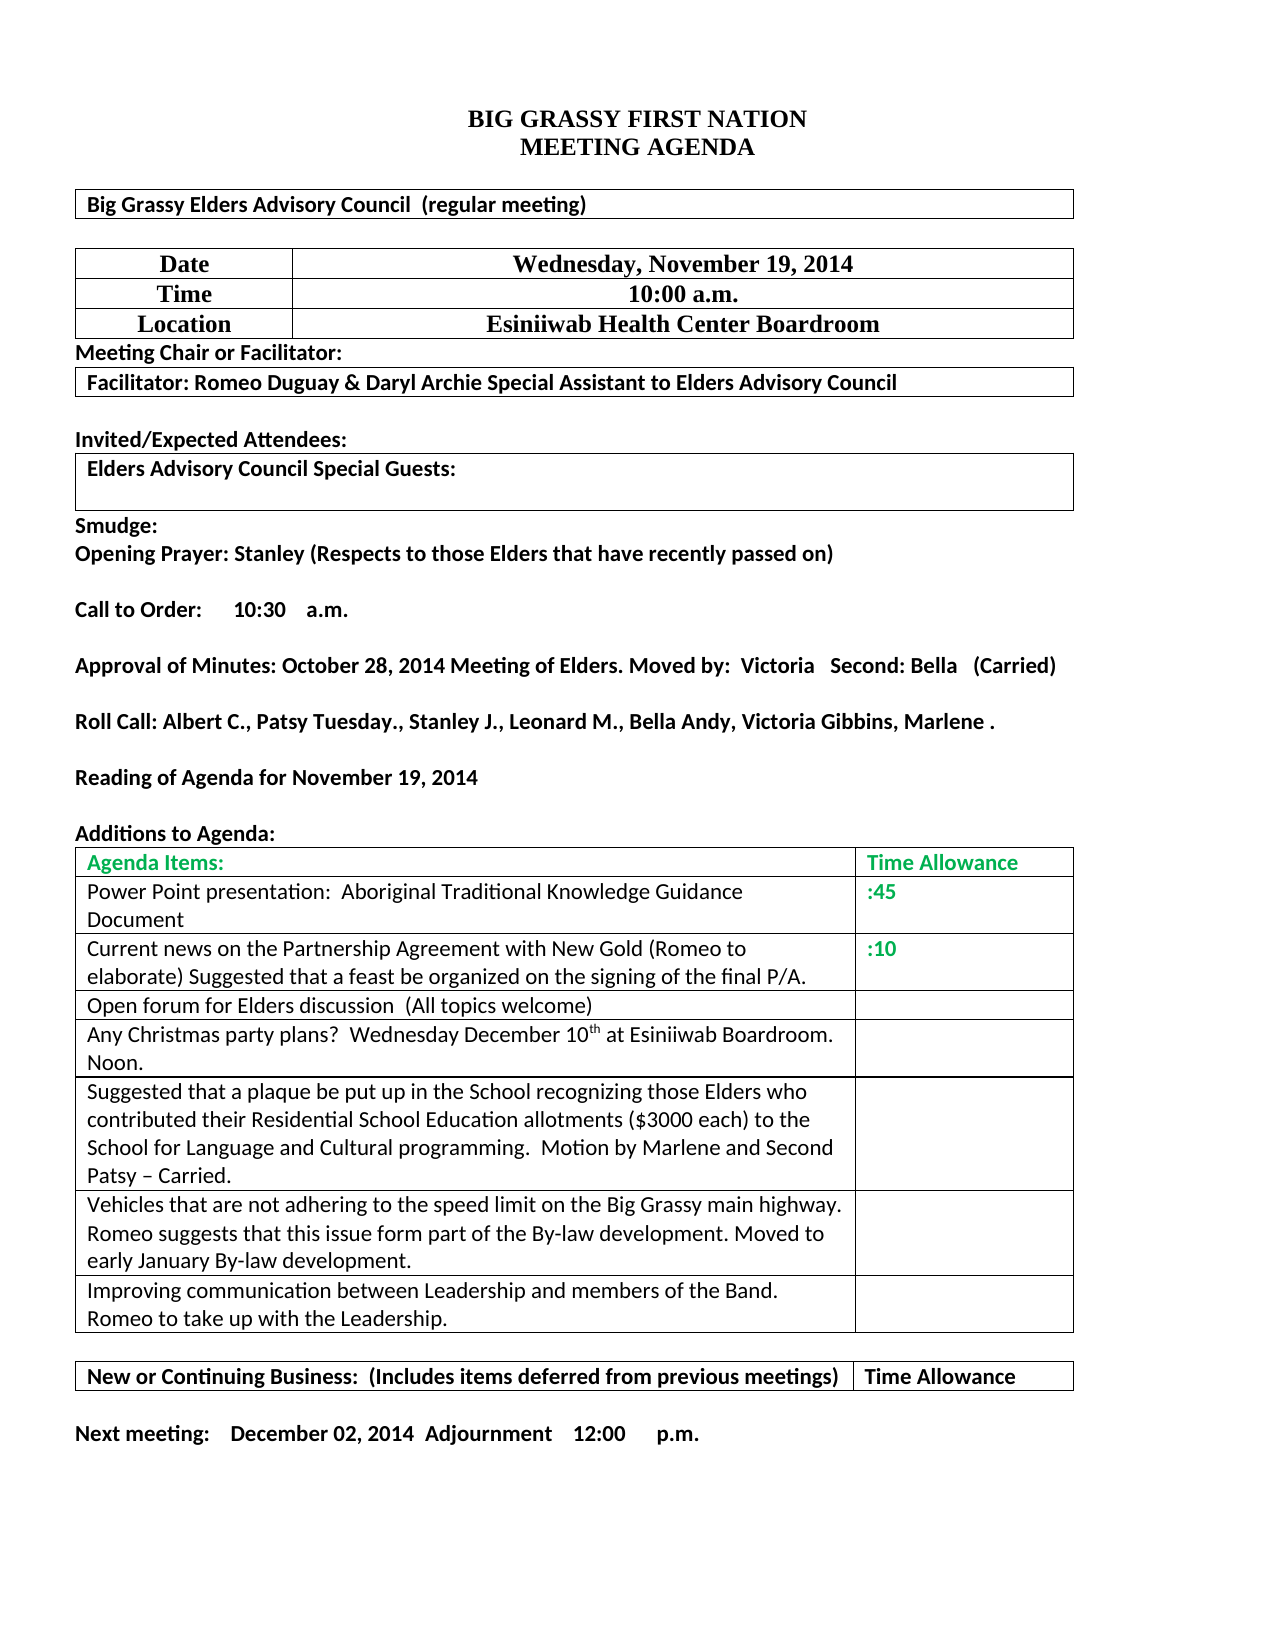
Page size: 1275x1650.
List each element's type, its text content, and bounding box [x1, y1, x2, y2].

text Call to Order: 10:30 a.m. [75, 595, 1200, 623]
table_cell Location [76, 309, 292, 337]
text Reading of Agenda for November 19, 2014 [75, 763, 1200, 791]
table_cell Suggested that a plaque be put up in the School recognizing those Elders who contributed their Residential School Education allotments ($3000 each) to the School for Language and Cultural programming. Motion by Marlene and Second Patsy – Carried. [76, 1078, 855, 1189]
table_cell [856, 1078, 1073, 1189]
table_cell :45 [856, 877, 1073, 933]
table_header Facilitator: Romeo Duguay & Daryl Archie Special Assistant to Elders Advisory Council [76, 368, 1073, 396]
table_cell [856, 1191, 1073, 1275]
table_header Time Allowance [856, 848, 1073, 876]
text Approval of Minutes: October 28, 2014 Meeting of Elders. Moved by: Victoria Second: Bella (Carried) [75, 651, 1200, 679]
text BIG GRASSY FIRST NATION [75, 104, 1200, 132]
table_header Date [76, 249, 292, 278]
table_cell Open forum for Elders discussion (All topics welcome) [76, 991, 855, 1019]
table_header Wednesday, November 19, 2014 [293, 249, 1073, 278]
text Additions to Agenda: [75, 819, 1200, 847]
text Roll Call: Albert C., Patsy Tuesday., Stanley J., Leonard M., Bella Andy, Victoria Gibbins, Marlene . [75, 707, 1200, 735]
table_cell Improving communication between Leadership and members of the Band. Romeo to take up with the Leadership. [76, 1276, 855, 1332]
table_header Agenda Items: [76, 848, 855, 876]
table_cell Esiniiwab Health Center Boardroom [293, 309, 1073, 337]
table_cell Power Point presentation: Aboriginal Traditional Knowledge Guidance Document [76, 877, 855, 933]
text Next meeting: December 02, 2014 Adjournment 12:00 p.m. [75, 1419, 1200, 1447]
text Meeting Chair or Facilitator: [75, 338, 1200, 367]
table_cell Current news on the Partnership Agreement with New Gold (Romeo to elaborate) Suggested that a feast be organized on the signing of the final P/A. [76, 934, 855, 990]
text Invited/Expected Attendees: [75, 425, 1200, 453]
table_header New or Continuing Business: (Includes items deferred from previous meetings) [76, 1362, 853, 1390]
table_header Big Grassy Elders Advisory Council (regular meeting) [76, 190, 1073, 218]
text Smudge: [75, 511, 1200, 539]
table_header Elders Advisory Council Special Guests: [76, 454, 1073, 510]
text MEETING AGENDA [75, 132, 1200, 161]
table_header Time Allowance [854, 1362, 1073, 1390]
table_cell [856, 1276, 1073, 1332]
table_cell Time [76, 279, 292, 308]
text Opening Prayer: Stanley (Respects to those Elders that have recently passed on) [75, 539, 1200, 567]
table_cell Vehicles that are not adhering to the speed limit on the Big Grassy main highway. Romeo suggests that this issue form part of the By-law development. Moved to early January By-law development. [76, 1191, 855, 1275]
table_cell 10:00 a.m. [293, 279, 1073, 308]
table_cell [856, 991, 1073, 1019]
table_cell [856, 1020, 1073, 1076]
table_cell Any Christmas party plans? Wednesday December 10th at Esiniiwab Boardroom. Noon. [76, 1020, 855, 1076]
table_cell :10 [856, 934, 1073, 990]
